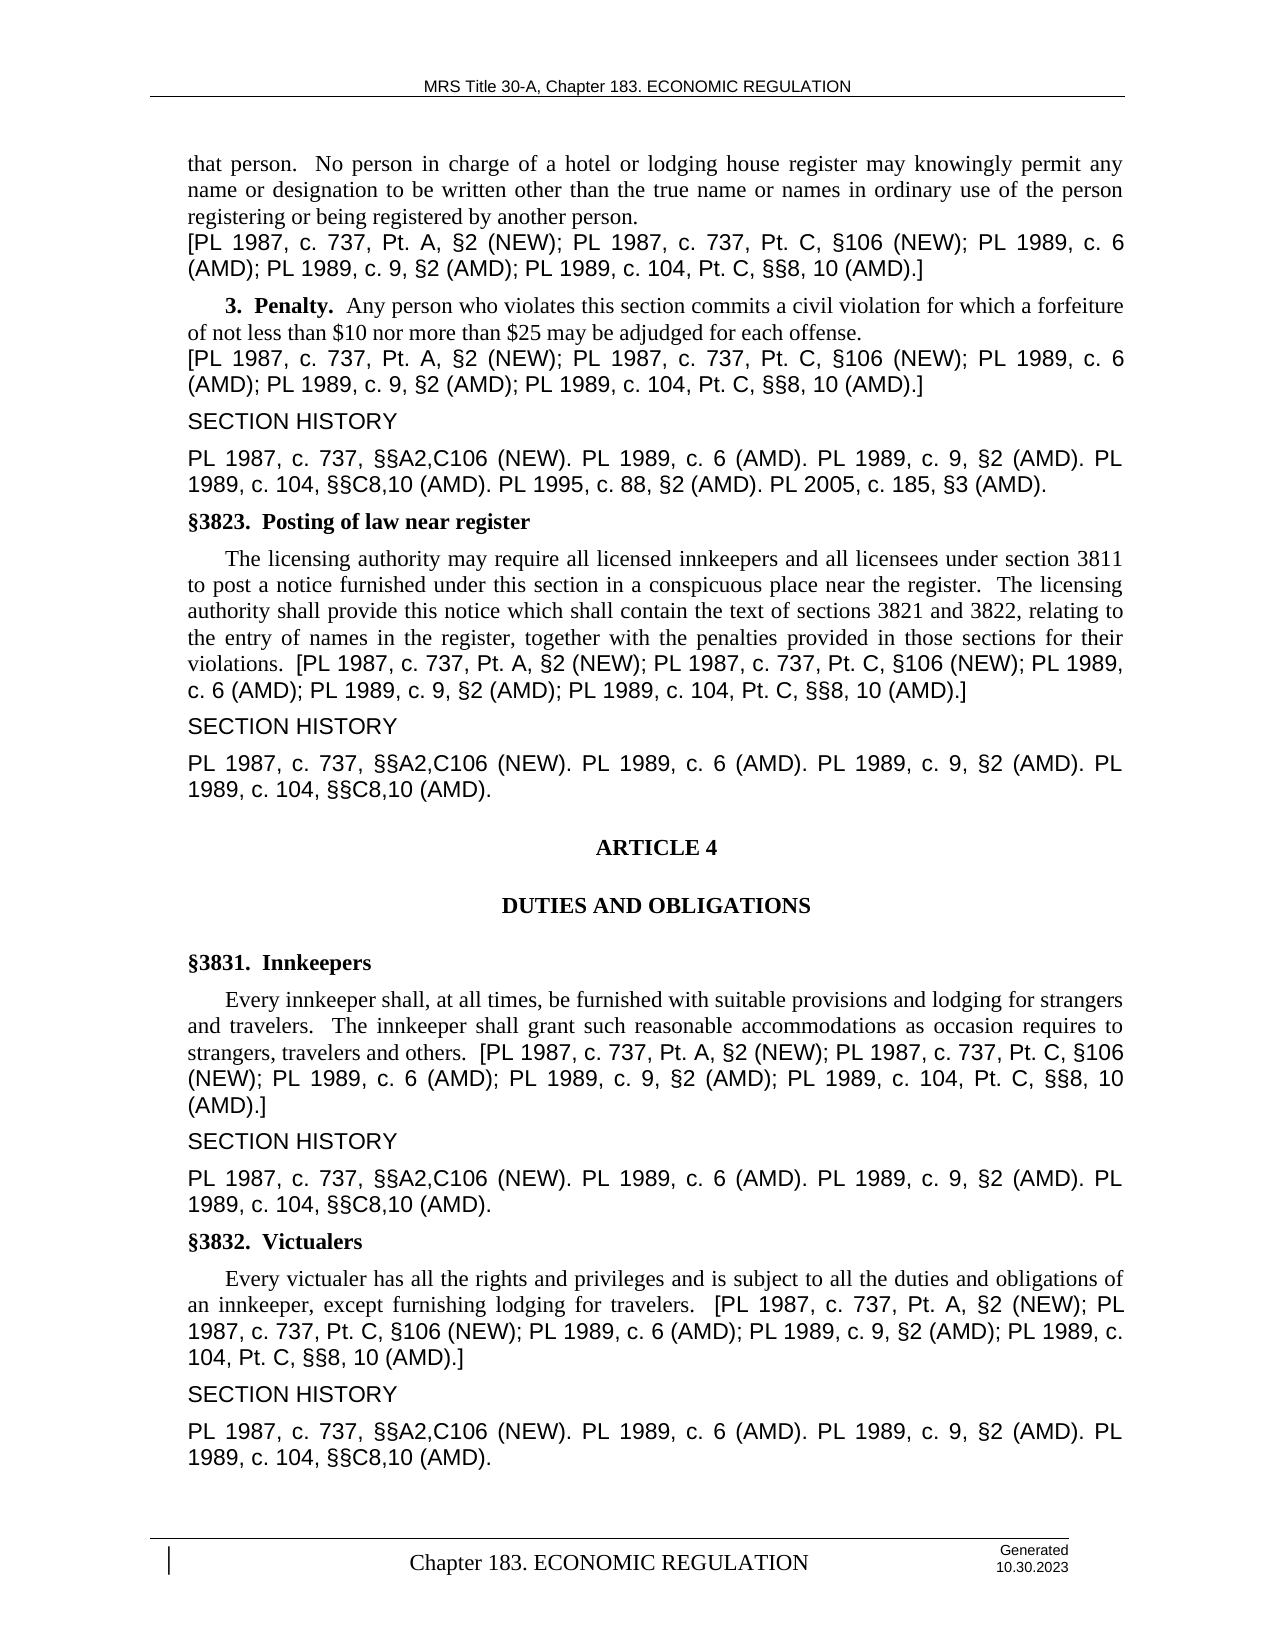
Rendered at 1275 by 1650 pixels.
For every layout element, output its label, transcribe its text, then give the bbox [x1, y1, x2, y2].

text PL 1987, c. 737, §§A2,C106 (NEW). PL 1989, c. 6 (AMD). PL 1989, c. 9, §2 (AMD). PL 1989, c. 104, §§C8,10 (AMD). PL 1995, c. 88, §2 (AMD). PL 2005, c. 185, §3 (AMD). [187, 445, 1125, 497]
text SECTION HISTORY [187, 408, 1125, 434]
text SECTION HISTORY [187, 1128, 1125, 1155]
text The licensing authority may require all licensed innkeepers and all licensees under section 3811 to post a notice furnished under this section in a conspicuous place near the register. The licensing authority shall provide this notice which shall contain the text of sections 3821 and 3822, relating to the entry of names in the register, together with the penalties provided in those sections for their violations. [PL 1987, c. 737, Pt. A, §2 (NEW); PL 1987, c. 737, Pt. C, §106 (NEW); PL 1989, c. 6 (AMD); PL 1989, c. 9, §2 (AMD); PL 1989, c. 104, Pt. C, §§8, 10 (AMD).] [187, 545, 1125, 703]
text §3832. Victualers [187, 1228, 1125, 1254]
text PL 1987, c. 737, §§A2,C106 (NEW). PL 1989, c. 6 (AMD). PL 1989, c. 9, §2 (AMD). PL 1989, c. 104, §§C8,10 (AMD). [187, 750, 1125, 803]
text Every innkeeper shall, at all times, be furnished with suitable provisions and lodging for strangers and travelers. The innkeeper shall grant such reasonable accommodations as occasion requires to strangers, travelers and others. [PL 1987, c. 737, Pt. A, §2 (NEW); PL 1987, c. 737, Pt. C, §106 (NEW); PL 1989, c. 6 (AMD); PL 1989, c. 9, §2 (AMD); PL 1989, c. 104, Pt. C, §§8, 10 (AMD).] [187, 986, 1125, 1118]
text [PL 1987, c. 737, Pt. A, §2 (NEW); PL 1987, c. 737, Pt. C, §106 (NEW); PL 1989, c. 6 (AMD); PL 1989, c. 9, §2 (AMD); PL 1989, c. 104, Pt. C, §§8, 10 (AMD).] [187, 229, 1125, 282]
text PL 1987, c. 737, §§A2,C106 (NEW). PL 1989, c. 6 (AMD). PL 1989, c. 9, §2 (AMD). PL 1989, c. 104, §§C8,10 (AMD). [187, 1418, 1125, 1470]
text DUTIES AND OBLIGATIONS [187, 892, 1125, 918]
text 3. Penalty. Any person who violates this section commits a civil violation for which a forfeiture of not less than $10 nor more than $25 may be adjudged for each offense. [187, 292, 1125, 345]
text SECTION HISTORY [187, 1381, 1125, 1407]
text ARTICLE 4 [187, 834, 1125, 860]
text [PL 1987, c. 737, Pt. A, §2 (NEW); PL 1987, c. 737, Pt. C, §106 (NEW); PL 1989, c. 6 (AMD); PL 1989, c. 9, §2 (AMD); PL 1989, c. 104, Pt. C, §§8, 10 (AMD).] [187, 345, 1125, 398]
text Every victualer has all the rights and privileges and is subject to all the duties and obligations of an innkeeper, except furnishing lodging for travelers. [PL 1987, c. 737, Pt. A, §2 (NEW); PL 1987, c. 737, Pt. C, §106 (NEW); PL 1989, c. 6 (AMD); PL 1989, c. 9, §2 (AMD); PL 1989, c. 104, Pt. C, §§8, 10 (AMD).] [187, 1265, 1125, 1371]
text §3831. Innkeepers [187, 949, 1125, 976]
text PL 1987, c. 737, §§A2,C106 (NEW). PL 1989, c. 6 (AMD). PL 1989, c. 9, §2 (AMD). PL 1989, c. 104, §§C8,10 (AMD). [187, 1165, 1125, 1218]
text SECTION HISTORY [187, 713, 1125, 740]
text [187, 150, 1125, 229]
text §3823. Posting of law near register [187, 508, 1125, 534]
